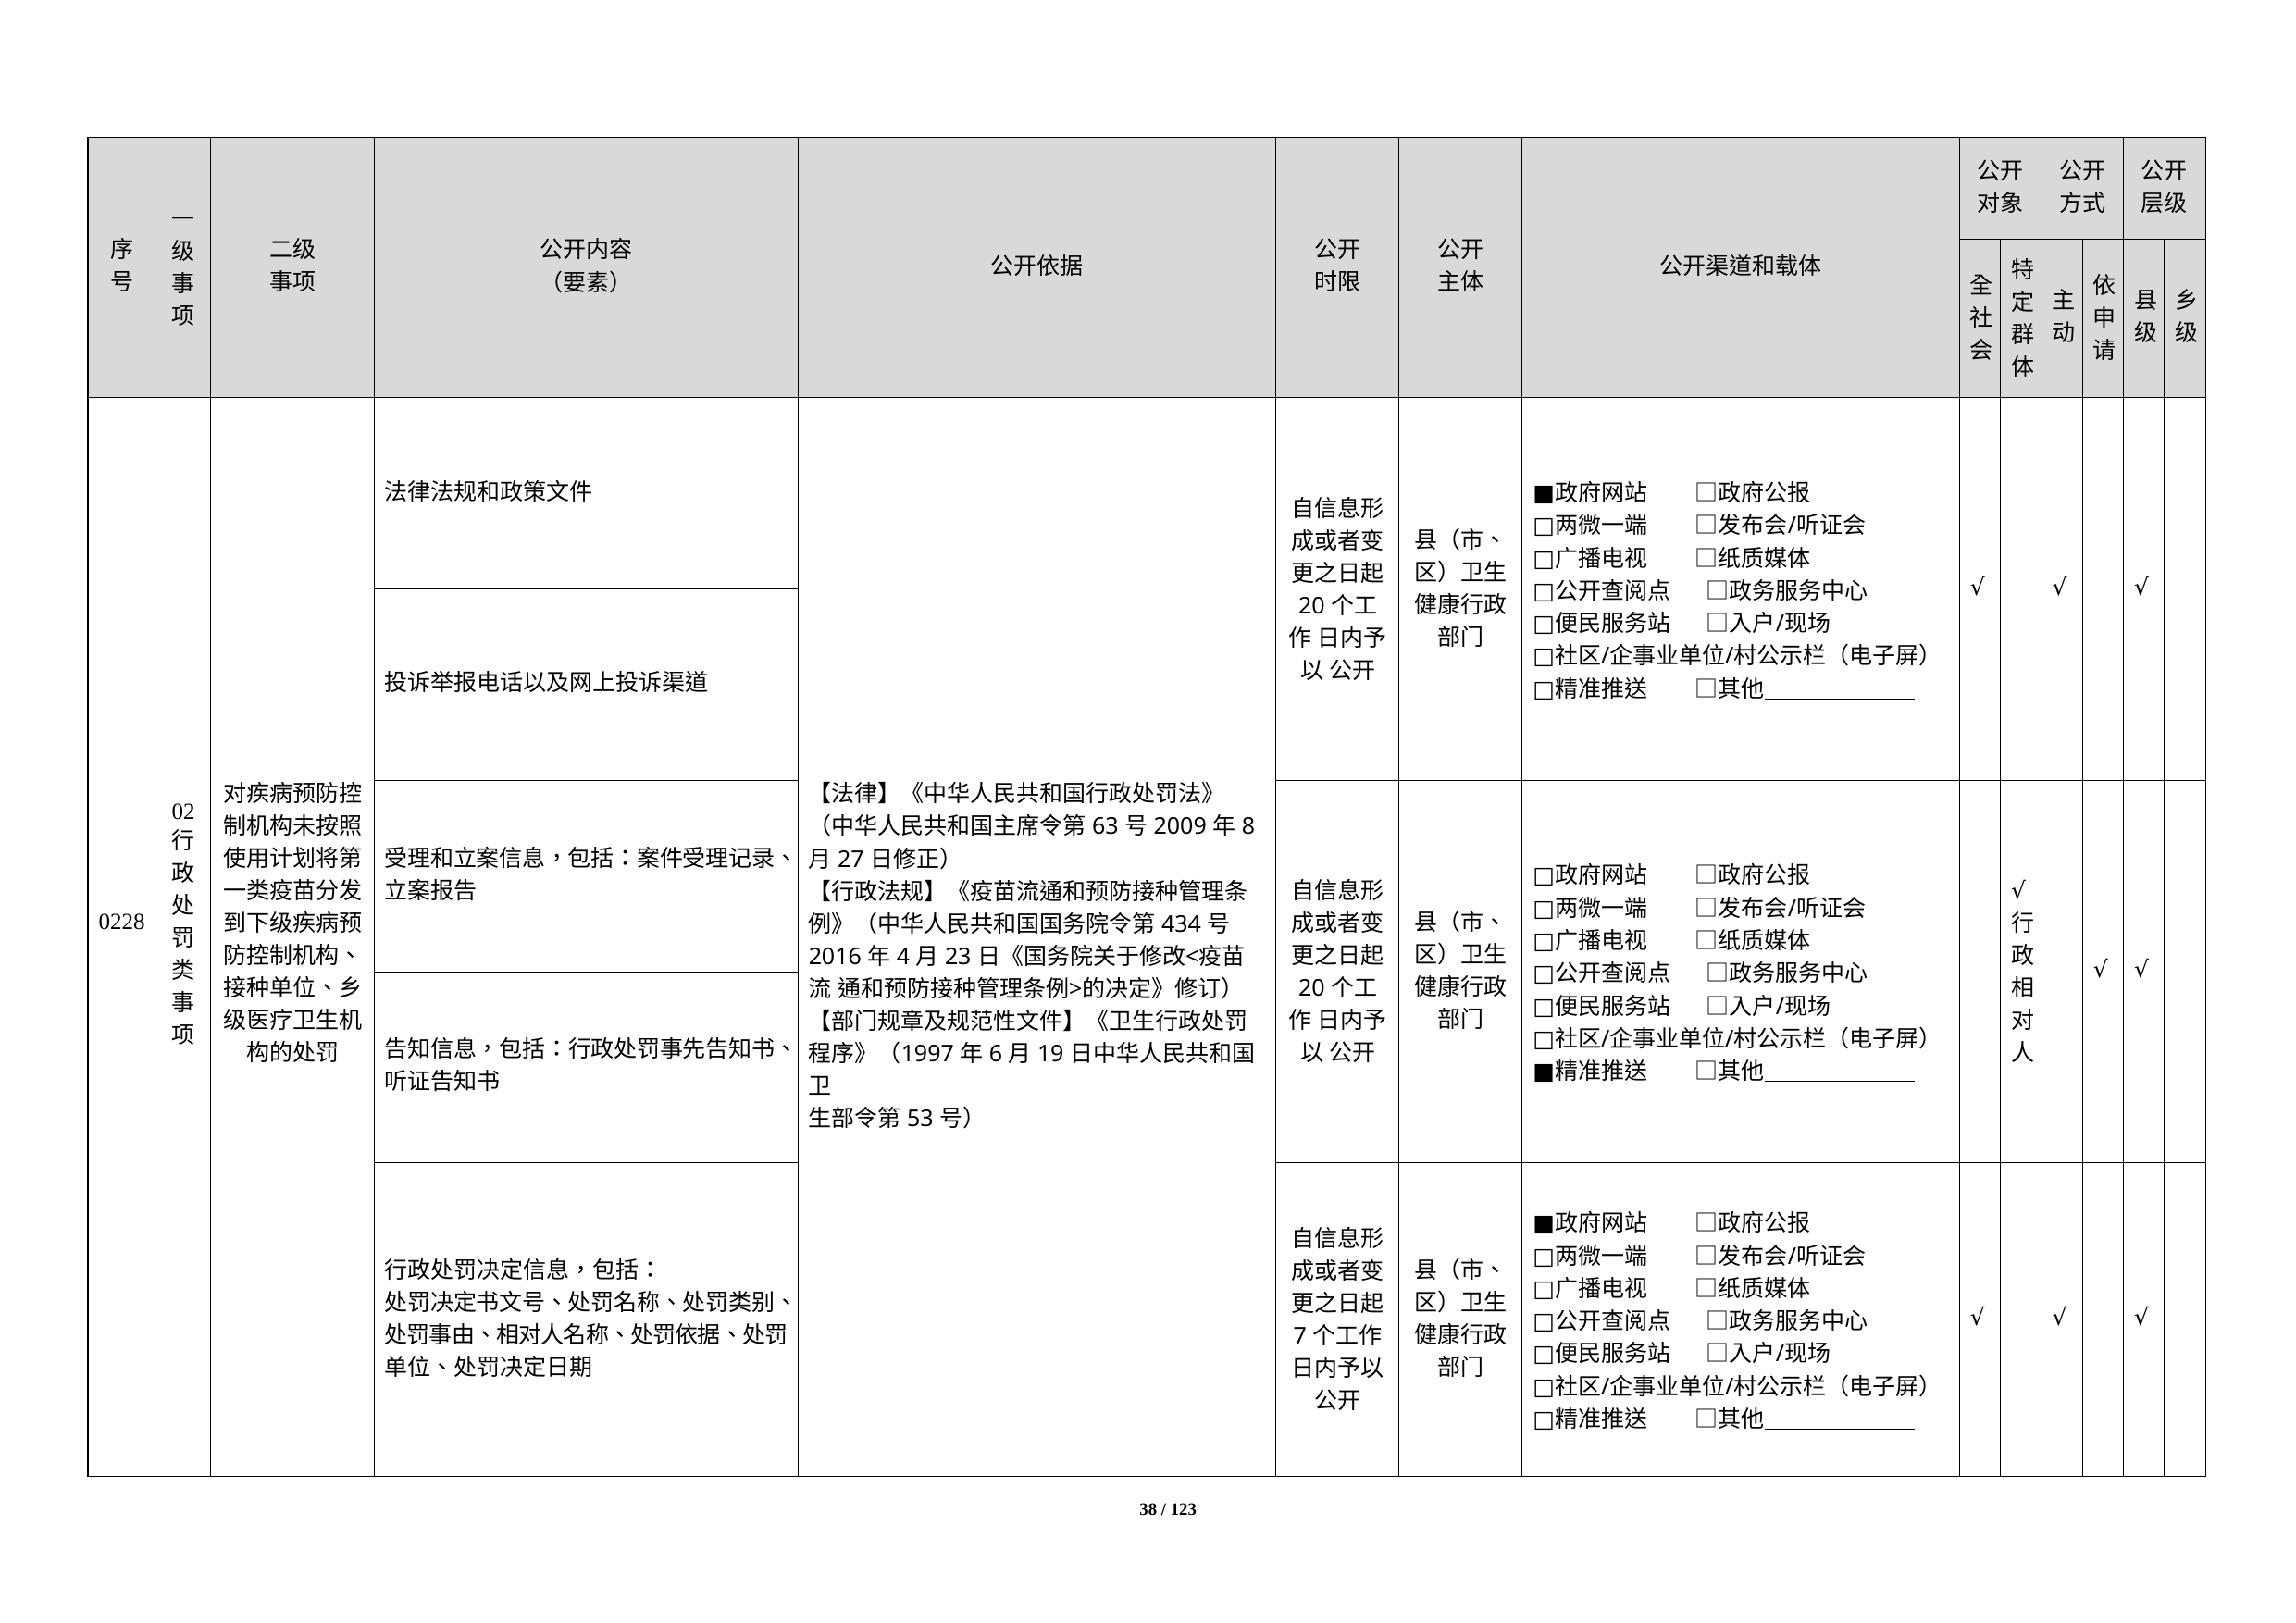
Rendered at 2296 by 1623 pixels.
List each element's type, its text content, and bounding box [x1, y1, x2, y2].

table_cell [2001, 398, 2042, 780]
table_cell √ [2042, 398, 2082, 780]
table_cell [2083, 1163, 2123, 1476]
table_cell 全 社 会 [1960, 240, 2000, 397]
table_cell 县（市、 区）卫生 健康行政 部门 [1399, 1163, 1521, 1476]
table_cell 自信息形 成或者变 更之日起 7 个工作 日内予以 公开 [1276, 1163, 1398, 1476]
table_header 公开渠道和载体 [1522, 138, 1959, 397]
table_cell [2083, 398, 2123, 780]
table_header 二级 事项 [211, 138, 374, 397]
table_cell 自信息形 成或者变 更之日起 20 个工作 日内予以 公开 [1276, 781, 1398, 1162]
table_cell [2165, 398, 2205, 780]
table_header 公开依据 [799, 138, 1275, 397]
table_cell √ [2042, 1163, 2082, 1476]
table_cell 受理和立案信息，包括：案件受理记录、 立案报告 [375, 781, 798, 971]
table_header 公开内容 （要素） [375, 138, 798, 397]
table_cell □政府网站 □政府公报 □两微一端 □发布会/听证会 □广播电视 □纸质媒体 □公开查阅点 □政务服务中心 □便民服务站 □入户/现场 □社区/企事业单位/村公示栏（电子屏） ■精准推送 □其他 [1522, 781, 1959, 1162]
table_cell √ [2124, 1163, 2164, 1476]
table_header 一 级 事 项 [155, 138, 210, 397]
table_header 序 号 [89, 138, 155, 397]
table_cell 特 定 群 体 [2001, 240, 2042, 397]
table_cell 0228 [89, 398, 155, 1476]
table_cell 02 行 政 处 罚 类 事 项 [155, 398, 210, 1476]
table_header 公开 层级 [2124, 138, 2205, 239]
table_cell 县 级 [2124, 240, 2164, 397]
table_cell 法律法规和政策文件 [375, 398, 798, 588]
table_cell √ [1960, 1163, 2000, 1476]
table_cell √ [1960, 398, 2000, 780]
table_cell 自信息形 成或者变 更之日起 20 个工作 日内予以 公开 [1276, 398, 1398, 780]
table_header 公开 对象 [1960, 138, 2042, 239]
table_cell 县（市、 区）卫生 健康行政 部门 [1399, 398, 1521, 780]
table_header 公开 主体 [1399, 138, 1521, 397]
table_cell √ [2124, 781, 2164, 1162]
table_cell [2165, 1163, 2205, 1476]
table_cell 依 申 请 [2083, 240, 2123, 397]
table_cell 乡 级 [2165, 240, 2205, 397]
table_cell 行政处罚决定信息，包括： 处罚决定书文号、处罚名称、处罚类别、 处罚事由、相对人名称、处罚依据、处罚 单位、处罚决定日期 [375, 1163, 798, 1476]
table_cell [2165, 781, 2205, 1162]
table_cell 投诉举报电话以及网上投诉渠道 [375, 589, 798, 780]
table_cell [1522, 398, 1959, 780]
table_cell [2001, 1163, 2042, 1476]
table_cell 对疾病预防控 制机构未按照 使用计划将第 一类疫苗分发 到下级疾病预 防控制机构、 接种单位、乡 级医疗卫生机 构的处罚 [211, 398, 374, 1476]
table_cell 主 动 [2042, 240, 2082, 397]
table_cell [2042, 781, 2082, 1162]
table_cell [1522, 1163, 1959, 1476]
table_header 公开 方式 [2042, 138, 2123, 239]
table_cell 县（市、 区）卫生 健康行政 部门 [1399, 781, 1521, 1162]
table_cell √ [2083, 781, 2123, 1162]
table_cell √ 行 政 相 对 人 [2001, 781, 2042, 1162]
table_cell 告知信息，包括：行政处罚事先告知书、 听证告知书 [375, 973, 798, 1162]
table_cell √ [2124, 398, 2164, 780]
table_header 公开 时限 [1276, 138, 1398, 397]
table_cell [1960, 781, 2000, 1162]
